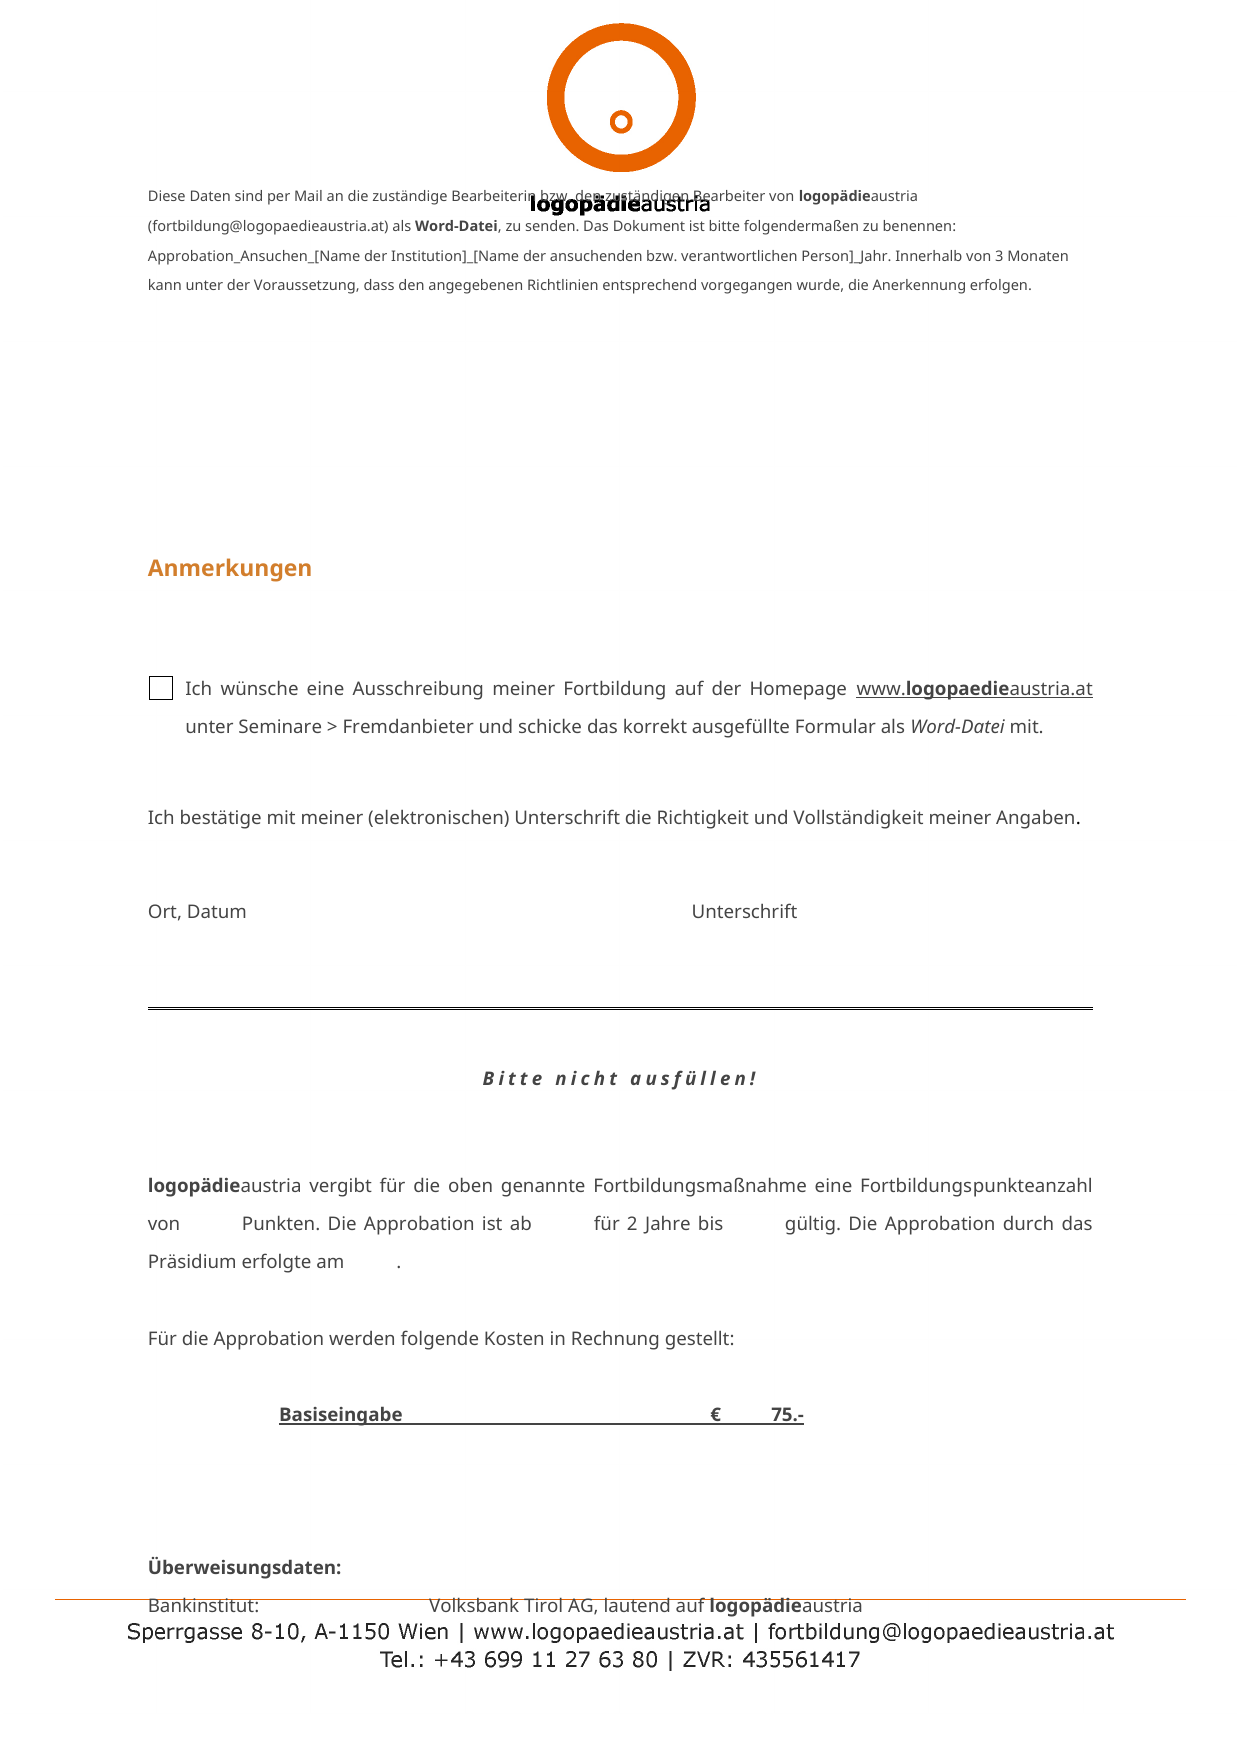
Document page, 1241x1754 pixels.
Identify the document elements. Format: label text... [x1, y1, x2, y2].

text Für die Approbation werden folgende Kosten in Rechnung gestellt: [148, 1325, 1093, 1351]
text Ort, Datum Unterschrift [148, 898, 1093, 924]
text Ich bestätige mit meiner (elektronischen) Unterschrift die Richtigkeit und Vollständigkeit meiner Angaben. [148, 805, 1093, 830]
text Bitte nicht ausfüllen! [148, 1066, 1093, 1091]
text Ich wünsche eine Ausschreibung meiner Fortbildung auf der Homepage www.logopaedieaustria.at unter Seminare > Fremdanbieter und schicke das korrekt ausgefüllte Formular als Word-Datei mit. [148, 675, 1093, 739]
text Überweisungsdaten: [148, 1554, 1093, 1580]
text logopädieaustria vergibt für die oben genannte Fortbildungsmaßnahme eine Fortbildungspunkteanzahl von Punkten. Die Approbation ist ab für 2 Jahre bis gültig. Die Approbation durch das Präsidium erfolgte am . [148, 1172, 1093, 1274]
text Basiseingabe € 75.- [279, 1402, 1093, 1427]
text Bankinstitut: Volksbank Tirol AG, lautend auf logopädieaustria [148, 1593, 1093, 1618]
text Diese Daten sind per Mail an die zuständige Bearbeiterin bzw. den zuständigen Bearbeiter von logopädieaustria (fortbildung@logopaedieaustria.at) als Word-Datei, zu senden. Das Dokument ist bitte folgendermaßen zu benennen: Approbation_Ansuchen_[Name der Institution]_[Name der ansuchenden bzw. verantwortlichen Person]_Jahr. Innerhalb von 3 Monaten kann unter der Voraussetzung, dass den angegebenen Richtlinien entsprechend vorgegangen wurde, die Anerkennung erfolgen. [148, 186, 1093, 295]
text Anmerkungen [148, 552, 1093, 583]
picture [2, 0, 1238, 1714]
